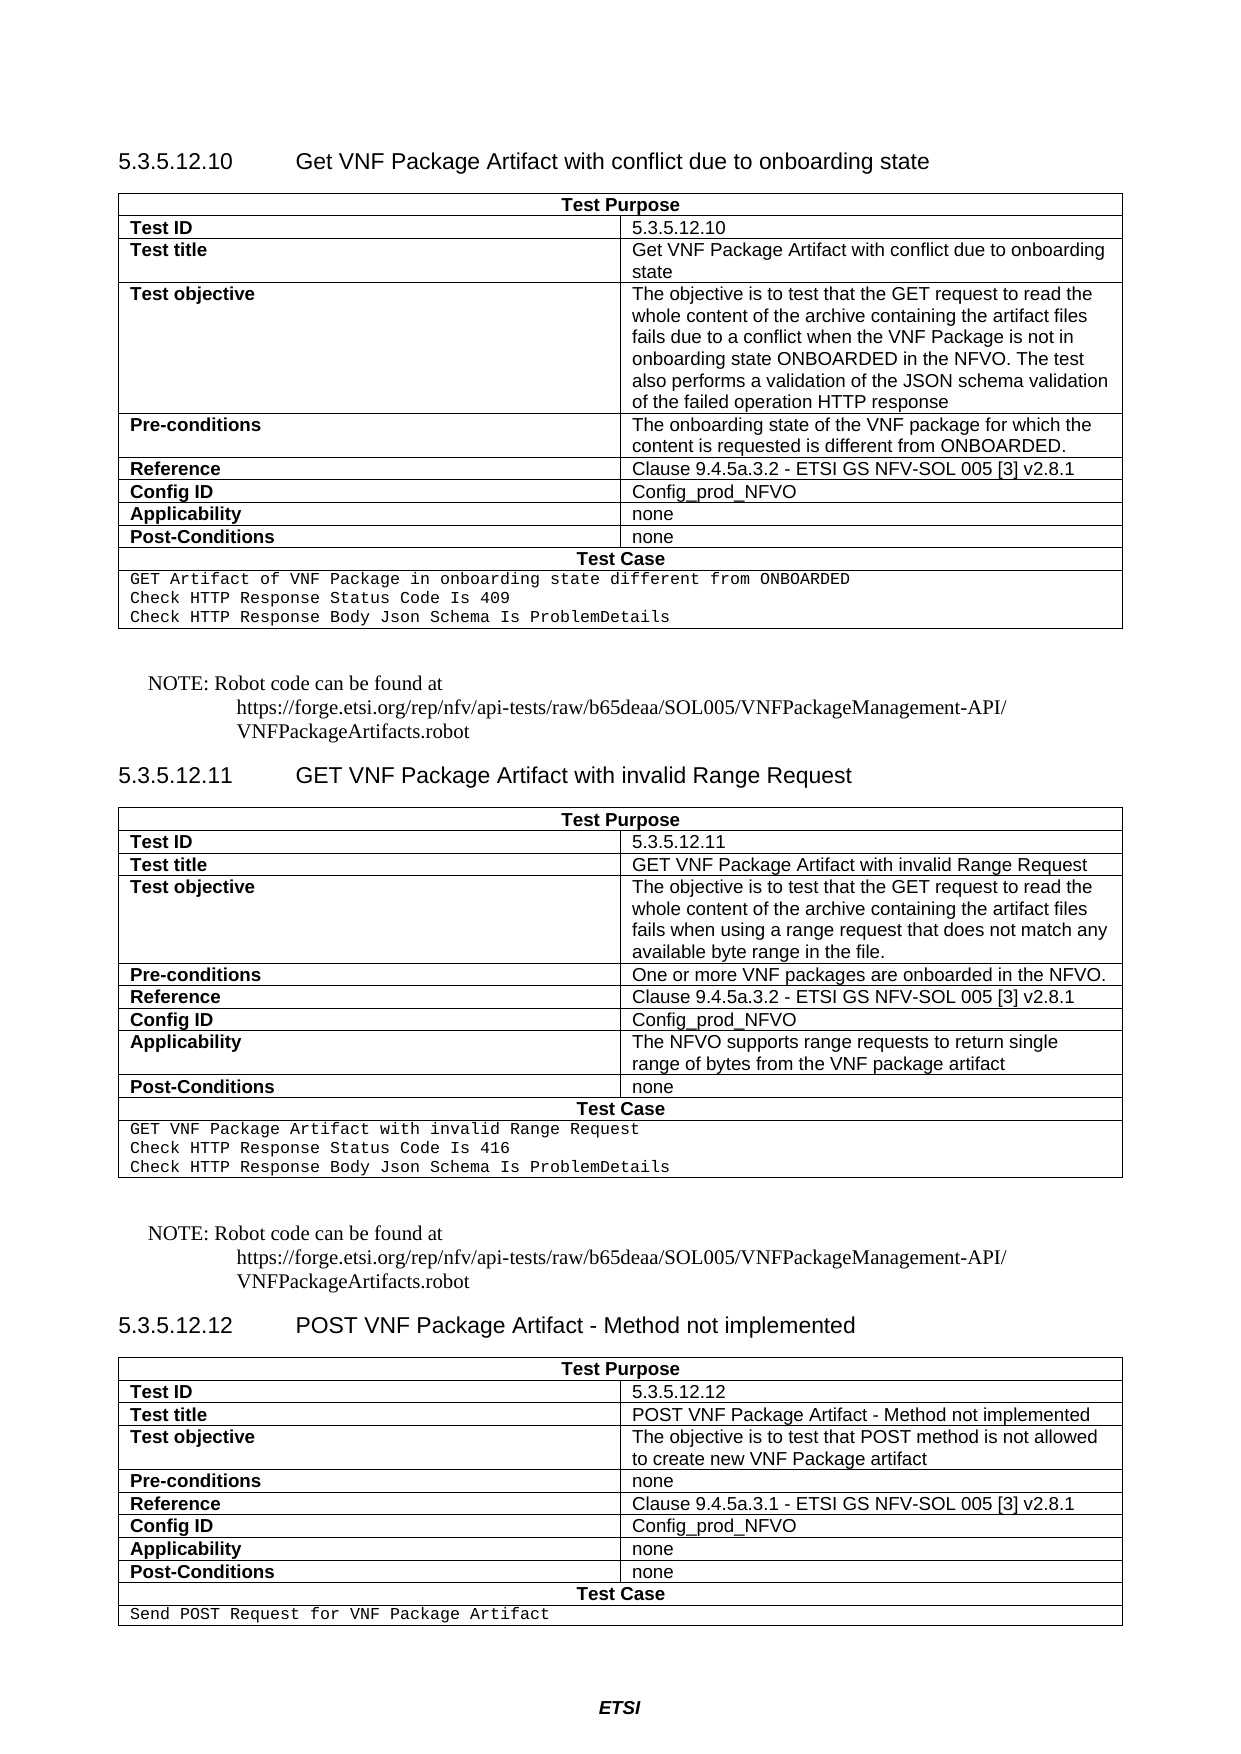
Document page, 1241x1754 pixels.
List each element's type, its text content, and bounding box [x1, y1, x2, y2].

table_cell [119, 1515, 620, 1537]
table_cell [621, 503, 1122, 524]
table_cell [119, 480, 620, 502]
subtitle 5.3.5.12.10 Get VNF Package Artifact with conflict due to onboarding state [118, 148, 1122, 174]
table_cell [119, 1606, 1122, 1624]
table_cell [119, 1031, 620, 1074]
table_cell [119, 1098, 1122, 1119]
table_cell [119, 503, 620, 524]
text NOTE: Robot code can be found at https://forge.etsi.org/rep/nfv/api-tests/raw/b65deaa/SOL005/VNFPackageManagement-API/VNFPackageArtifacts.robot [148, 671, 1122, 743]
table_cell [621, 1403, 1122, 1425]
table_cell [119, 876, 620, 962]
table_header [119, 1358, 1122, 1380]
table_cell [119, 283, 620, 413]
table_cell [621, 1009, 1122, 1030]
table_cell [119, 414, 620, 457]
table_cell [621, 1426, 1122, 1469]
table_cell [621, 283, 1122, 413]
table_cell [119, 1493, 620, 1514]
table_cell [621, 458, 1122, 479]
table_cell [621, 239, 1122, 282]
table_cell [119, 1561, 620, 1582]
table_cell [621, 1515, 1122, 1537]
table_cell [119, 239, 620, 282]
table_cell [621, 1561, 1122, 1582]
subtitle 5.3.5.12.11 GET VNF Package Artifact with invalid Range Request [118, 762, 1122, 788]
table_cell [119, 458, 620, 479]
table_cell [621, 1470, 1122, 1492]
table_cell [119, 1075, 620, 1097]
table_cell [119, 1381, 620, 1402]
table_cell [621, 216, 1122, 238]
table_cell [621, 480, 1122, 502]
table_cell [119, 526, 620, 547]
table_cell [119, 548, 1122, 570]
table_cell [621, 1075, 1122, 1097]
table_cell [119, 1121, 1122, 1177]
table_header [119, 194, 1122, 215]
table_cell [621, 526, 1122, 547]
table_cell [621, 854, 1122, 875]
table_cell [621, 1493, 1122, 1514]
subtitle 5.3.5.12.12 POST VNF Package Artifact - Method not implemented [118, 1312, 1122, 1338]
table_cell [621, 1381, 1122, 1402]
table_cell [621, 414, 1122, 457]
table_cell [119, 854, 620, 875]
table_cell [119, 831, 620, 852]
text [148, 1221, 1122, 1293]
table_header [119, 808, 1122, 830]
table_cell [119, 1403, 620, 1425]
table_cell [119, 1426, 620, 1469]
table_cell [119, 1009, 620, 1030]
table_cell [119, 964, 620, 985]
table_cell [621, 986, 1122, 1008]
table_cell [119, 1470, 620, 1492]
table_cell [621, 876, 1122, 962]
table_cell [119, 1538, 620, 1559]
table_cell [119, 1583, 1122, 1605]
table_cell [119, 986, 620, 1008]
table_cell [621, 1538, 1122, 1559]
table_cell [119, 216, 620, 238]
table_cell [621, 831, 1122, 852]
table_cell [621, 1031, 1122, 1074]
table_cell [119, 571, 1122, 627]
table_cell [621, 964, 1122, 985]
